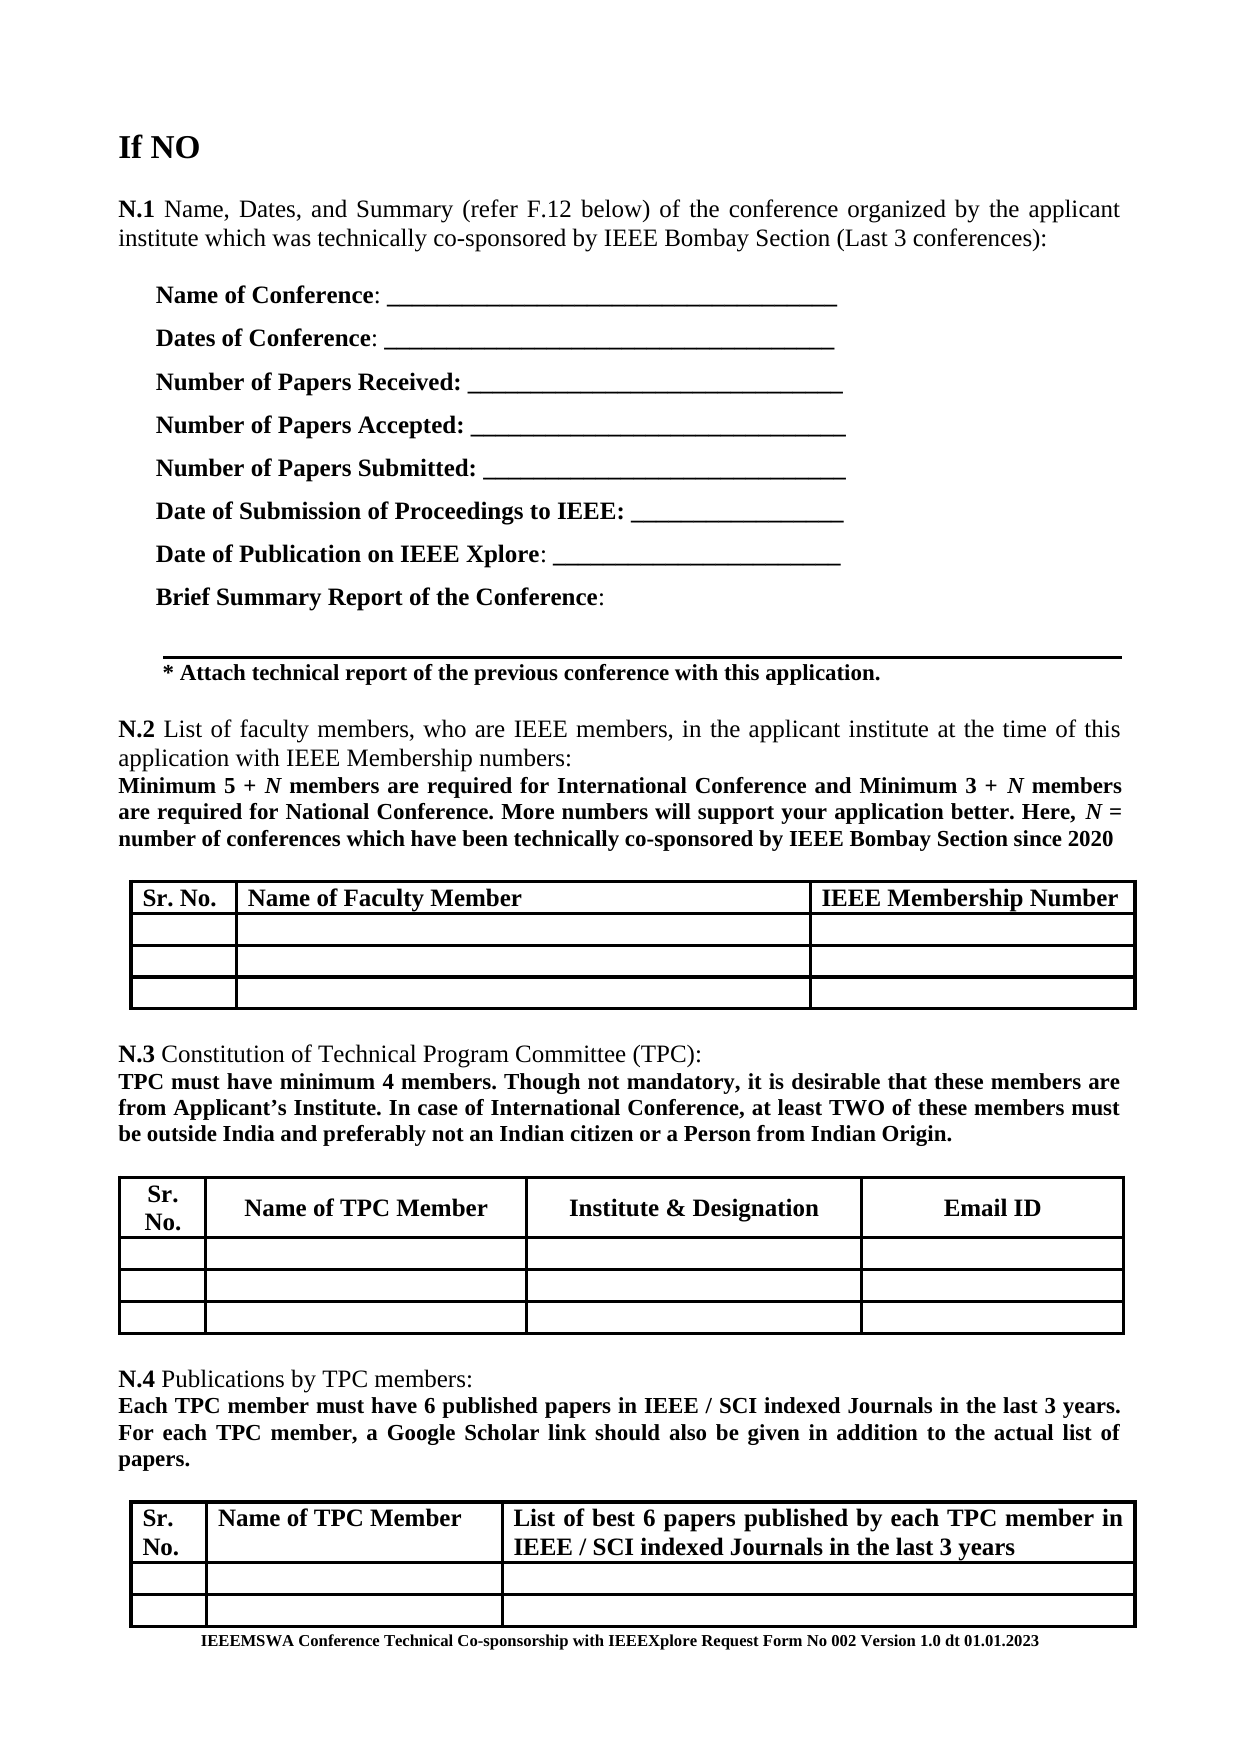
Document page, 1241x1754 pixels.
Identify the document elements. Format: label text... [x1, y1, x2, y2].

table_cell [133, 1596, 205, 1625]
text Number of Papers Submitted: _____________________________ [156, 453, 1122, 482]
table_cell [208, 1596, 501, 1625]
table_cell [238, 947, 809, 975]
table_cell [528, 1271, 860, 1300]
text Date of Submission of Proceedings to IEEE: _________________ [156, 496, 1122, 525]
table_cell [208, 1564, 501, 1593]
table_cell [504, 1596, 1133, 1625]
table_cell [528, 1239, 860, 1268]
table_cell [121, 1271, 204, 1300]
table_cell [238, 979, 809, 1007]
text Dates of Conference: ____________________________________ [156, 323, 1122, 352]
table_header Email ID [863, 1179, 1122, 1236]
table_cell [863, 1239, 1122, 1268]
text Brief Summary Report of the Conference: [156, 582, 1122, 611]
text N.2 List of faculty members, who are IEEE members, in the applicant institute at the time of this application with IEEE Membership numbers: [118, 714, 1122, 772]
table_header List of best 6 papers published by each TPC member in IEEE / SCI indexed Journals in the last 3 years [504, 1504, 1133, 1561]
text N.1 Name, Dates, and Summary (refer F.12 below) of the conference organized by the applicant institute which was technically co-sponsored by IEEE Bombay Section (Last 3 conferences): [118, 194, 1122, 252]
table_header Name of TPC Member [208, 1504, 501, 1561]
text Date of Publication on IEEE Xplore: _______________________ [156, 539, 1122, 568]
table_cell [863, 1303, 1122, 1332]
table_cell [207, 1303, 525, 1332]
table_cell [504, 1564, 1133, 1593]
table_cell [207, 1271, 525, 1300]
table_header Institute & Designation [528, 1179, 860, 1236]
text TPC must have minimum 4 members. Though not mandatory, it is desirable that these members are from Applicant’s Institute. In case of International Conference, at least TWO of these members must be outside India and preferably not an Indian citizen or a Person from Indian Origin. [118, 1068, 1122, 1147]
table_header Sr. No. [133, 883, 235, 912]
text * Attach technical report of the previous conference with this application. [162, 659, 1122, 686]
table_cell [238, 915, 809, 943]
table_header IEEE Membership Number [812, 883, 1133, 912]
text Number of Papers Received: ______________________________ [156, 367, 1122, 395]
table_cell [133, 947, 235, 975]
table_header Name of TPC Member [207, 1179, 525, 1236]
text Minimum 5 + N members are required for International Conference and Minimum 3 + N members are required for National Conference. More numbers will support your application better. Here, N = number of conferences which have been technically co-sponsored by IEEE Bombay Section since 2020 [118, 772, 1122, 851]
text N.3 Constitution of Technical Program Committee (TPC): [118, 1039, 1122, 1068]
table_cell [121, 1303, 204, 1332]
table_header Sr. No. [133, 1504, 205, 1561]
table_cell [528, 1303, 860, 1332]
table_cell [812, 947, 1133, 975]
table_cell [812, 979, 1133, 1007]
text N.4 Publications by TPC members: [118, 1364, 1122, 1392]
table_cell [133, 1564, 205, 1593]
table_cell [133, 979, 235, 1007]
text Number of Papers Accepted: ______________________________ [156, 410, 1122, 438]
table_cell [133, 915, 235, 943]
table_header Sr. No. [121, 1179, 204, 1236]
table_header Name of Faculty Member [238, 883, 809, 912]
text If NO [118, 127, 1122, 165]
text Each TPC member must have 6 published papers in IEEE / SCI indexed Journals in the last 3 years. For each TPC member, a Google Scholar link should also be given in addition to the actual list of papers. [118, 1392, 1122, 1472]
text Name of Conference: ____________________________________ [156, 280, 1122, 309]
table_cell [207, 1239, 525, 1268]
table_cell [121, 1239, 204, 1268]
table_cell [812, 915, 1133, 943]
table_cell [863, 1271, 1122, 1300]
